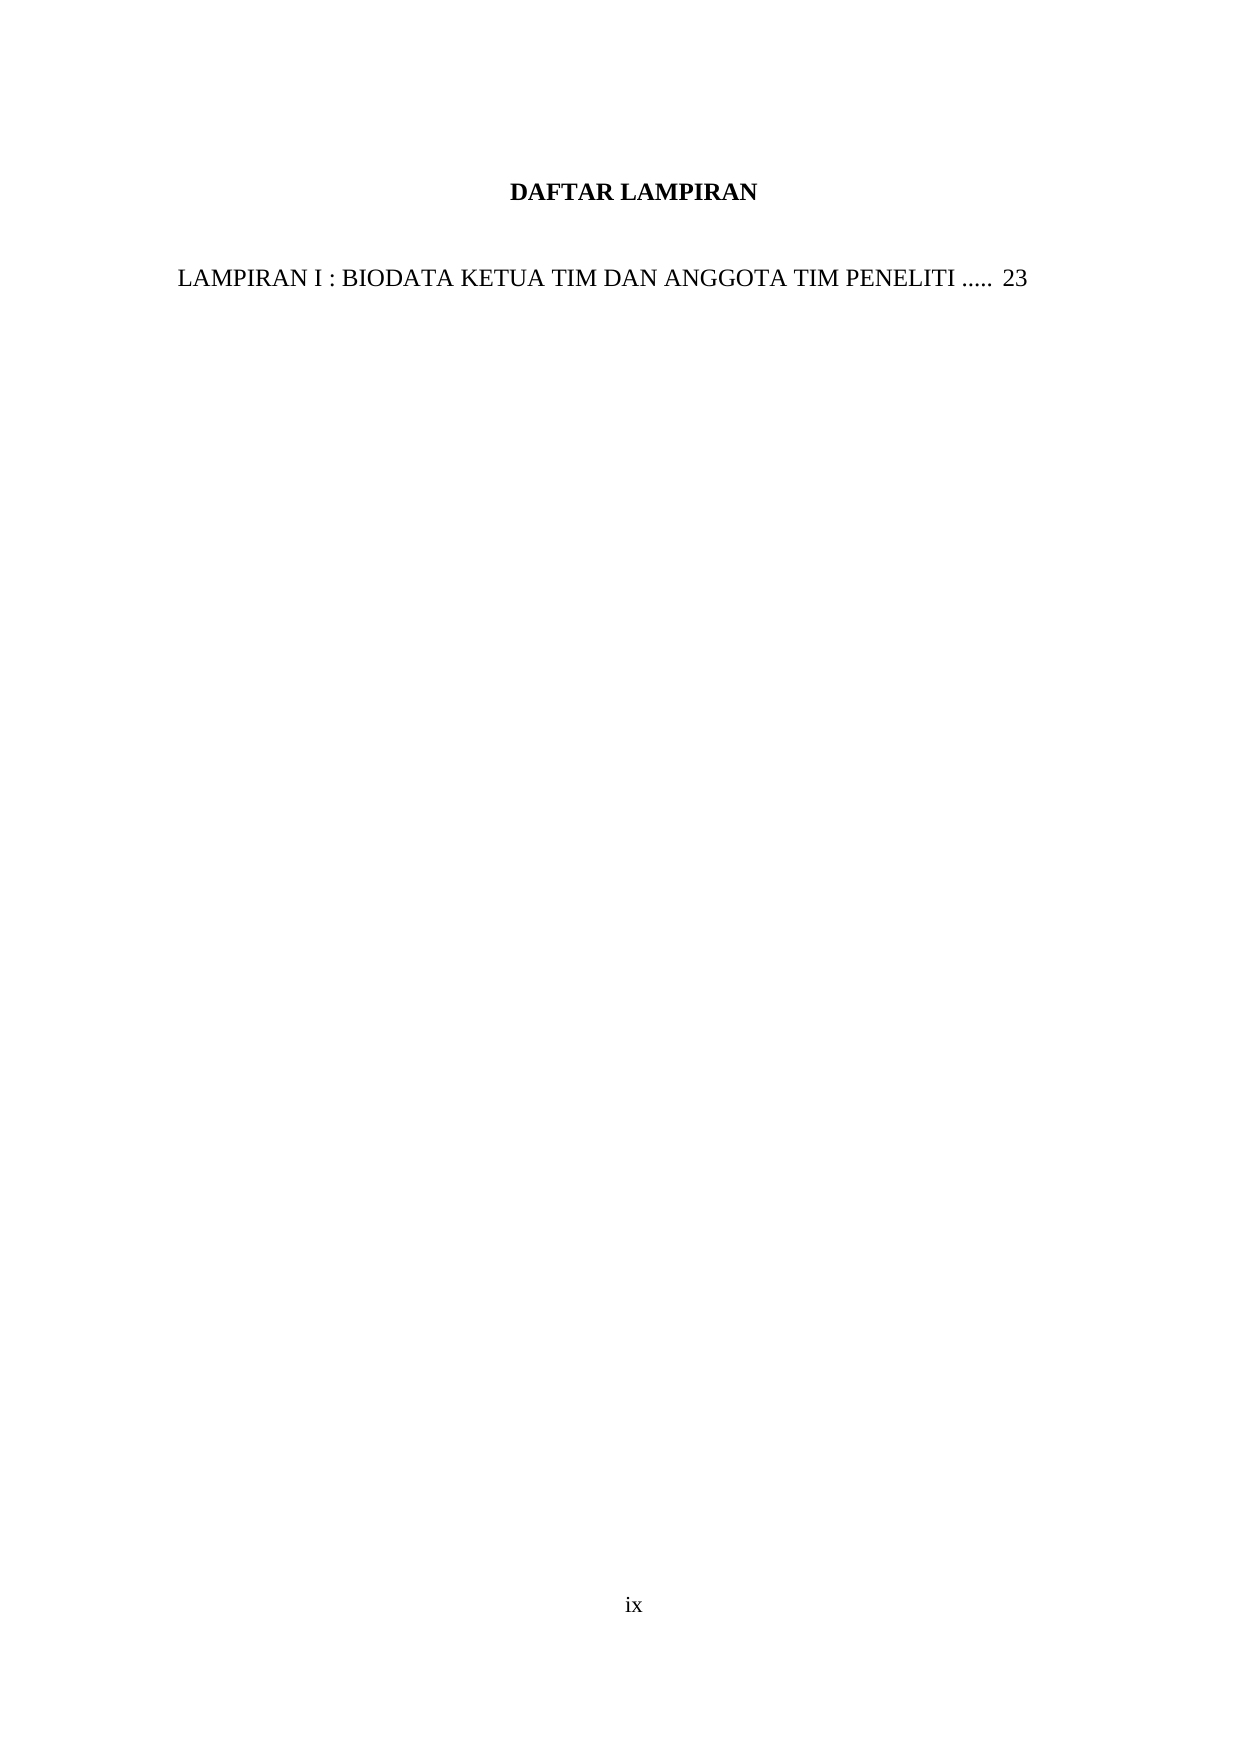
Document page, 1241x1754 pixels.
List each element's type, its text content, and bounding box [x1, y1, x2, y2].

text DAFTAR LAMPIRAN [177, 177, 1090, 206]
text LAMPIRAN I : BIODATA KETUA TIM DAN ANGGOTA TIM PENELITI ..... 23 [177, 263, 1090, 292]
